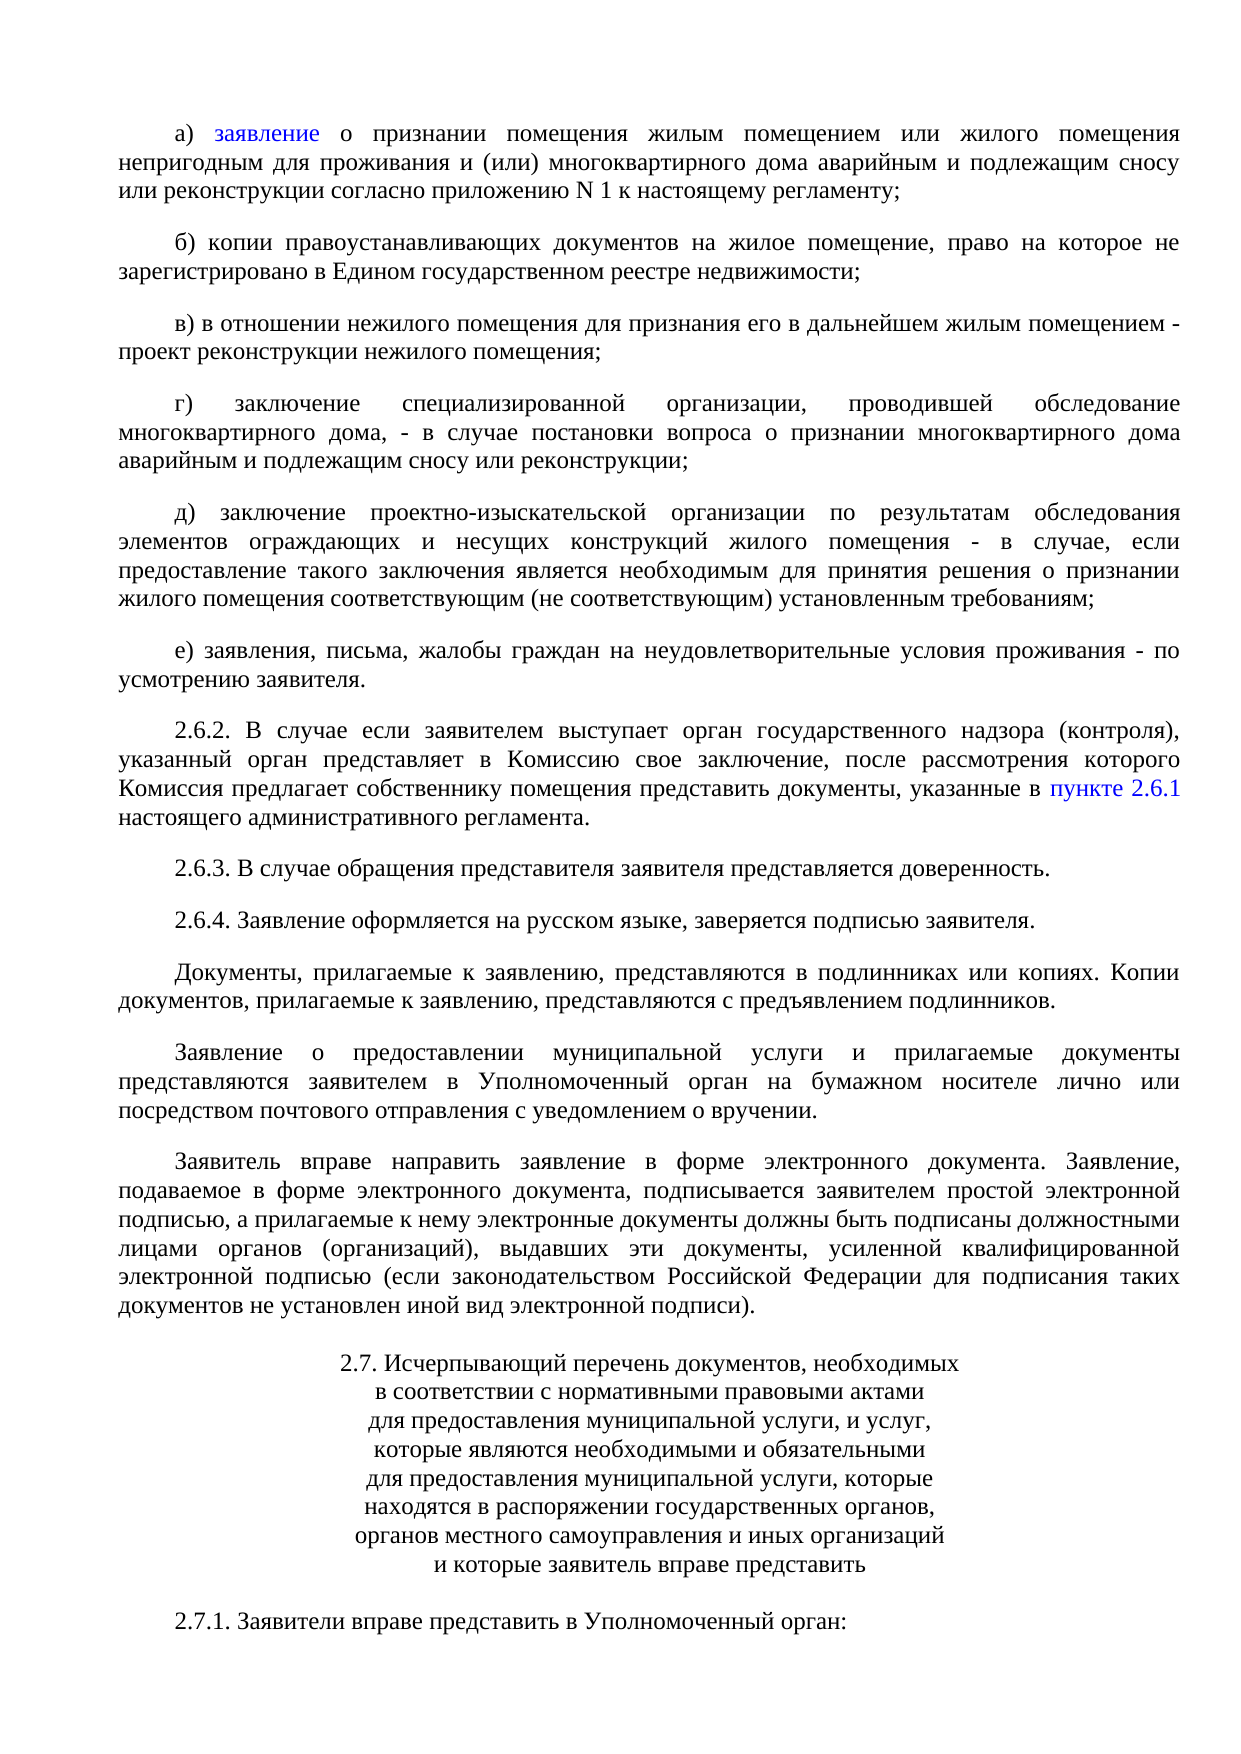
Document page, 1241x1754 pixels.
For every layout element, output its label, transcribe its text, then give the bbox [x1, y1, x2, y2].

text б) копии правоустанавливающих документов на жилое помещение, право на которое не зарегистрировано в Едином государственном реестре недвижимости; [118, 227, 1181, 285]
text Заявитель вправе направить заявление в форме электронного документа. Заявление, подаваемое в форме электронного документа, подписывается заявителем простой электронной подписью, а прилагаемые к нему электронные документы должны быть подписаны должностными лицами органов (организаций), выдавших эти документы, усиленной квалифицированной электронной подписью (если законодательством Российской Федерации для подписания таких документов не установлен иной вид электронной подписи). [118, 1146, 1181, 1319]
text а) заявление о признании помещения жилым помещением или жилого помещения непригодным для проживания и (или) многоквартирного дома аварийным и подлежащим сносу или реконструкции согласно приложению N 1 к настоящему регламенту; [118, 118, 1181, 204]
text в соответствии с нормативными правовыми актами [118, 1376, 1181, 1405]
text г) заключение специализированной организации, проводившей обследование многоквартирного дома, - в случае постановки вопроса о признании многоквартирного дома аварийным и подлежащим сносу или реконструкции; [118, 388, 1181, 474]
text которые являются необходимыми и обязательными [118, 1434, 1181, 1463]
text 2.6.2. В случае если заявителем выступает орган государственного надзора (контроля), указанный орган представляет в Комиссию свое заключение, после рассмотрения которого Комиссия предлагает собственнику помещения представить документы, указанные в пункте 2.6.1 настоящего административного регламента. [118, 716, 1181, 831]
text 2.6.4. Заявление оформляется на русском языке, заверяется подписью заявителя. [118, 905, 1181, 934]
text находятся в распоряжении государственных органов, [118, 1491, 1181, 1520]
text и которые заявитель вправе представить [118, 1549, 1181, 1578]
text 2.6.3. В случае обращения представителя заявителя представляется доверенность. [118, 853, 1181, 882]
text Документы, прилагаемые к заявлению, представляются в подлинниках или копиях. Копии документов, прилагаемые к заявлению, представляются с предъявлением подлинников. [118, 957, 1181, 1014]
text в) в отношении нежилого помещения для признания его в дальнейшем жилым помещением - проект реконструкции нежилого помещения; [118, 308, 1181, 365]
text для предоставления муниципальной услуги, которые [118, 1463, 1181, 1491]
text е) заявления, письма, жалобы граждан на неудовлетворительные условия проживания - по усмотрению заявителя. [118, 635, 1181, 693]
text для предоставления муниципальной услуги, и услуг, [118, 1405, 1181, 1434]
text 2.7.1. Заявители вправе представить в Уполномоченный орган: [118, 1606, 1181, 1635]
text органов местного самоуправления и иных организаций [118, 1520, 1181, 1549]
text 2.7. Исчерпывающий перечень документов, необходимых [118, 1348, 1181, 1376]
text д) заключение проектно-изыскательской организации по результатам обследования элементов ограждающих и несущих конструкций жилого помещения - в случае, если предоставление такого заключения является необходимым для принятия решения о признании жилого помещения соответствующим (не соответствующим) установленным требованиям; [118, 497, 1181, 612]
text Заявление о предоставлении муниципальной услуги и прилагаемые документы представляются заявителем в Уполномоченный орган на бумажном носителе лично или посредством почтового отправления с уведомлением о вручении. [118, 1037, 1181, 1123]
